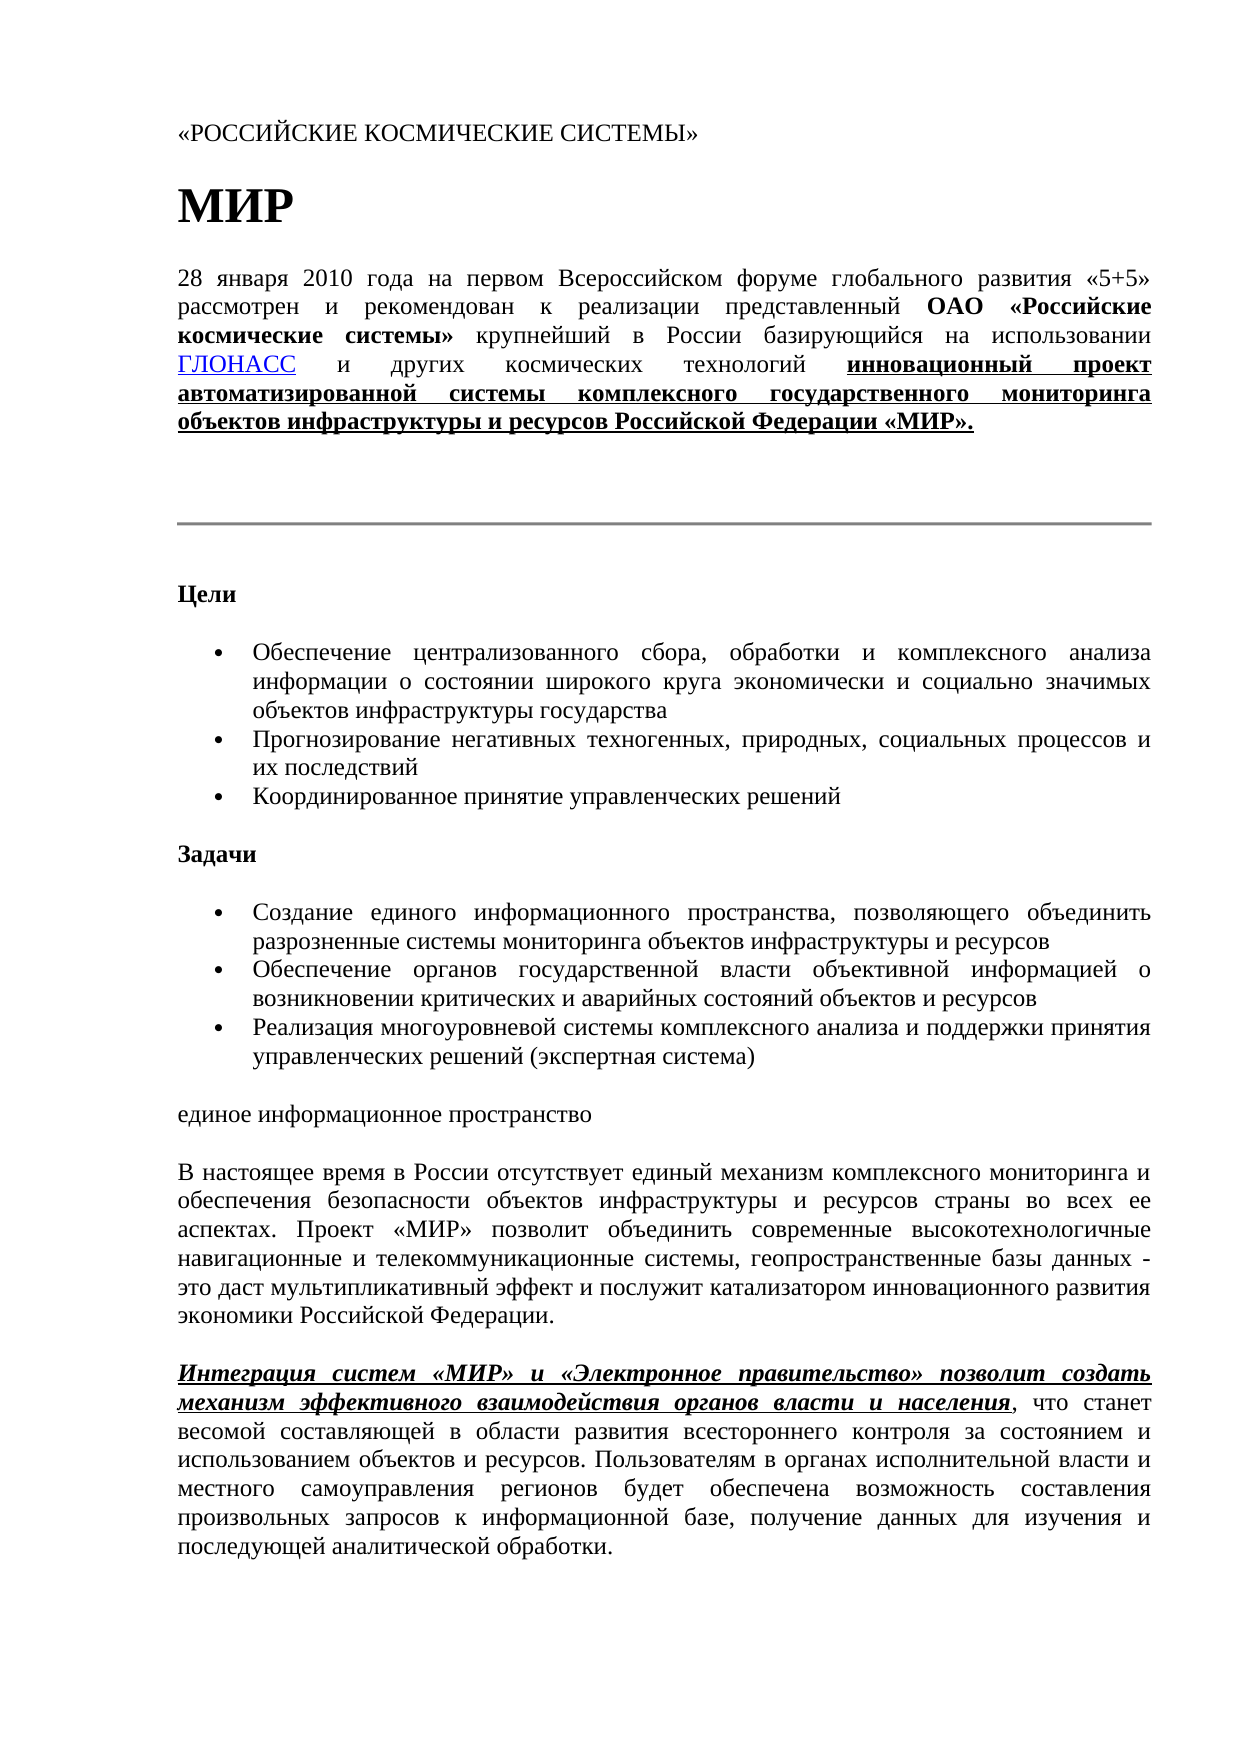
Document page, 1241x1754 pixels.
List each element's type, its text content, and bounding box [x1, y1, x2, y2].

text МИР [177, 176, 1152, 233]
text В настоящее время в России отсутствует единый механизм комплексного мониторинга и обеспечения безопасности объектов инфраструктуры и ресурсов страны во всех ее аспектах. Проект «МИР» позволит объединить современные высокотехнологичные навигационные и телекоммуникационные системы, геопространственные базы данных - это даст мультипликативный эффект и послужит катализатором инновационного развития экономики Российской Федерации. [177, 1157, 1152, 1329]
text «РОССИЙСКИЕ КОСМИЧЕСКИЕ СИСТЕМЫ» [177, 118, 1152, 147]
list Обеспечение централизованного сбора, обработки и комплексного анализа информации о состоянии широкого круга экономически и социально значимых объектов инфраструктуры государства [215, 637, 1152, 724]
text 28 января 2010 года на первом Всероссийском форуме глобального развития «5+5» рассмотрен и рекомендован к реализации представленный ОАО «Российские космические системы» крупнейший в России базирующийся на использовании ГЛОНАСС и других космических технологий инновационный проект автоматизированной системы комплексного государственного мониторинга объектов инфраструктуры и ресурсов Российской Федерации «МИР». [177, 263, 1152, 403]
text Интеграция систем «МИР» и «Электронное правительство» позволит создать механизм эффективного взаимодействия органов власти и населения, что станет весомой составляющей в области развития всестороннего контроля за состоянием и использованием объектов и ресурсов. Пользователям в органах исполнительной власти и местного самоуправления регионов будет обеспечена возможность составления произвольных запросов к информационной базе, получение данных для изучения и последующей аналитической обработки. [177, 1384, 1152, 1559]
text единое информационное пространство [177, 1099, 1152, 1127]
list Реализация многоуровневой системы комплексного анализа и поддержки принятия управленческих решений (экспертная система) [215, 1012, 1152, 1069]
list Обеспечение органов государственной власти объективной информацией о возникновении критических и аварийных состояний объектов и ресурсов [215, 954, 1152, 1012]
text Цели [177, 579, 1152, 608]
text 28 января 2010 года на первом Всероссийском форуме глобального развития «5+5» рассмотрен и рекомендован к реализации представленный ОАО «Российские космические системы» крупнейший в России базирующийся на использовании ГЛОНАСС и других космических технологий инновационный проект автоматизированной системы комплексного государственного мониторинга объектов инфраструктуры и ресурсов Российской Федерации «МИР». [177, 404, 1152, 435]
list Координированное принятие управленческих решений [215, 781, 1152, 810]
text Задачи [177, 839, 1152, 868]
list Создание единого информационного пространства, позволяющего объединить разрозненные системы мониторинга объектов инфраструктуры и ресурсов [215, 897, 1152, 954]
list Прогнозирование негативных техногенных, природных, социальных процессов и их последствий [215, 724, 1152, 781]
